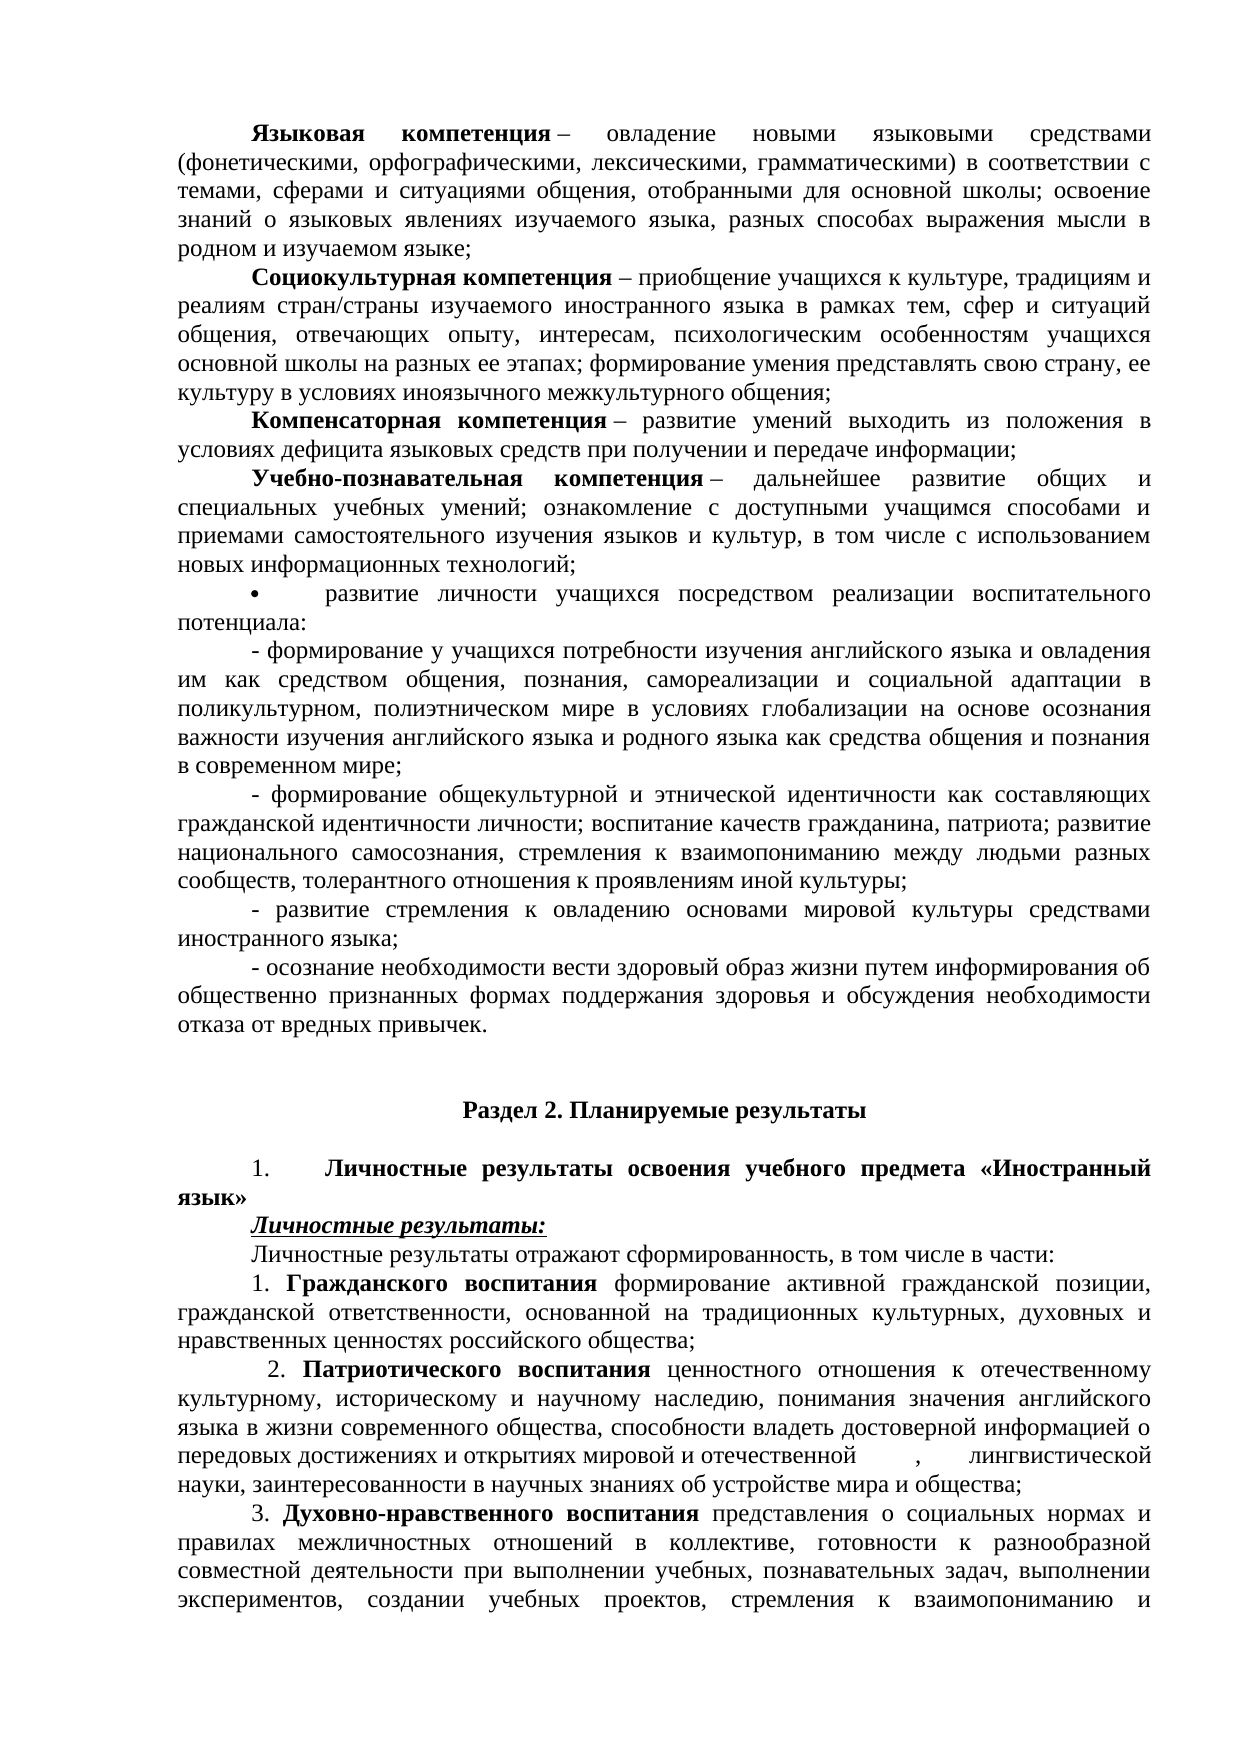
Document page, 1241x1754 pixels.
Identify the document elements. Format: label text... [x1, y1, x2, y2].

text 2. Патриотического воспитания ценностного отношения к отечественному культурному, историческому и научному наследию, понимания значения английского языка в жизни современного общества, способности владеть достоверной информацией о передовых достижениях и открытиях мировой и отечественной , лингвистической науки, заинтересованности в научных знаниях об устройстве мира и общества; [177, 1354, 1152, 1498]
text Социокультурная компетенция – приобщение учащихся к культуре, традициям и реалиям стран/страны изучаемого иностранного языка в рамках тем, сфер и ситуаций общения, отвечающих опыту, интересам, психологическим особенностям учащихся основной школы на разных ее этапах; формирование умения представлять свою страну, ее культуру в условиях иноязычного межкультурного общения; [177, 262, 1152, 406]
text Раздел 2. Планируемые результаты [177, 1096, 1152, 1124]
list Личностные результаты освоения учебного предмета «Иностранный язык» [177, 1153, 1152, 1211]
text Компенсаторная компетенция – развитие умений выходить из положения в условиях дефицита языковых средств при получении и передаче информации; [177, 406, 1152, 463]
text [177, 1498, 1152, 1613]
text Личностные результаты отражают сформированность, в том числе в части: [177, 1239, 1152, 1268]
list развитие личности учащихся посредством реализации воспитательного потенциала: [177, 578, 1152, 636]
text - формирование у учащихся потребности изучения английского языка и овладения им как средством общения, познания, самореализации и социальной адаптации в поликультурном, полиэтническом мире в условиях глобализации на основе осознания важности изучения английского языка и родного языка как средства общения и познания в современном мире; [177, 636, 1152, 779]
text Личностные результаты: [177, 1211, 1152, 1239]
text Учебно-познавательная компетенция – дальнейшее развитие общих и специальных учебных умений; ознакомление с доступными учащимся способами и приемами самостоятельного изучения языков и культур, в том числе с использованием новых информационных технологий; [177, 463, 1152, 578]
text Языковая компетенция – овладение новыми языковыми средствами (фонетическими, орфографическими, лексическими, грамматическими) в соответствии c темами, сферами и ситуациями общения, отобранными для основной школы; освоение знаний о языковых явлениях изучаемого языка, разных способах выражения мысли в родном и изучаемом языке; [177, 118, 1152, 262]
text - развитие стремления к овладению основами мировой культуры средствами иностранного языка; [177, 894, 1152, 952]
text - формирование общекультурной и этнической идентичности как составляющих гражданской идентичности личности; воспитание качеств гражданина, патриота; развитие национального самосознания, стремления к взаимопониманию между людьми разных сообществ, толерантного отношения к проявлениям иной культуры; [177, 779, 1152, 894]
text 1. Гражданского воспитания формирование активной гражданской позиции, гражданской ответственности, основанной на традиционных культурных, духовных и нравственных ценностях российского общества; [177, 1268, 1152, 1354]
text - осознание необходимости вести здоровый образ жизни путем информирования об общественно признанных формах поддержания здоровья и обсуждения необходимости отказа от вредных привычек. [177, 952, 1152, 1038]
